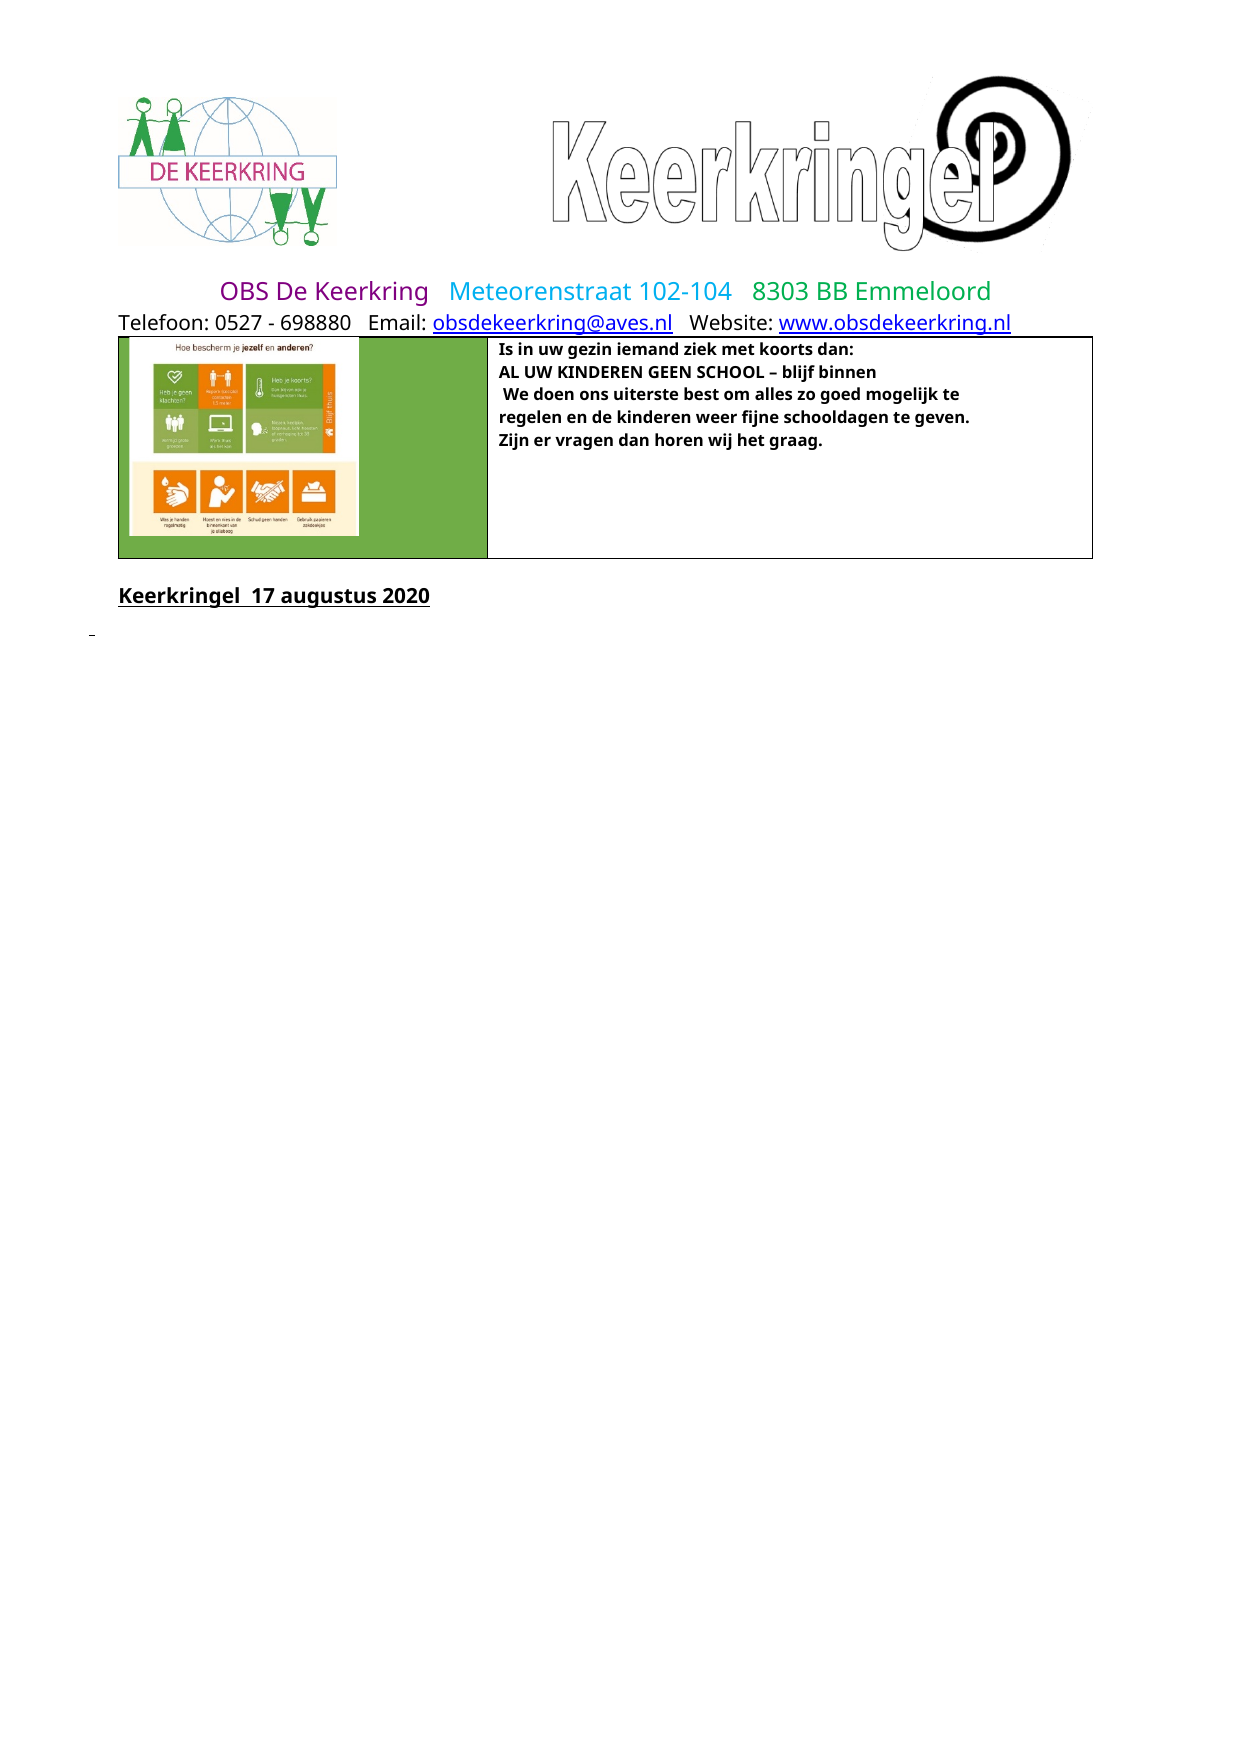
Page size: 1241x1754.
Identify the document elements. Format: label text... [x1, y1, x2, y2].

table_cell [119, 338, 487, 558]
text Keerkringel 17 augustus 2020 [118, 582, 1020, 610]
picture [118, 97, 337, 246]
picture [129, 337, 359, 536]
picture [552, 75, 1093, 254]
